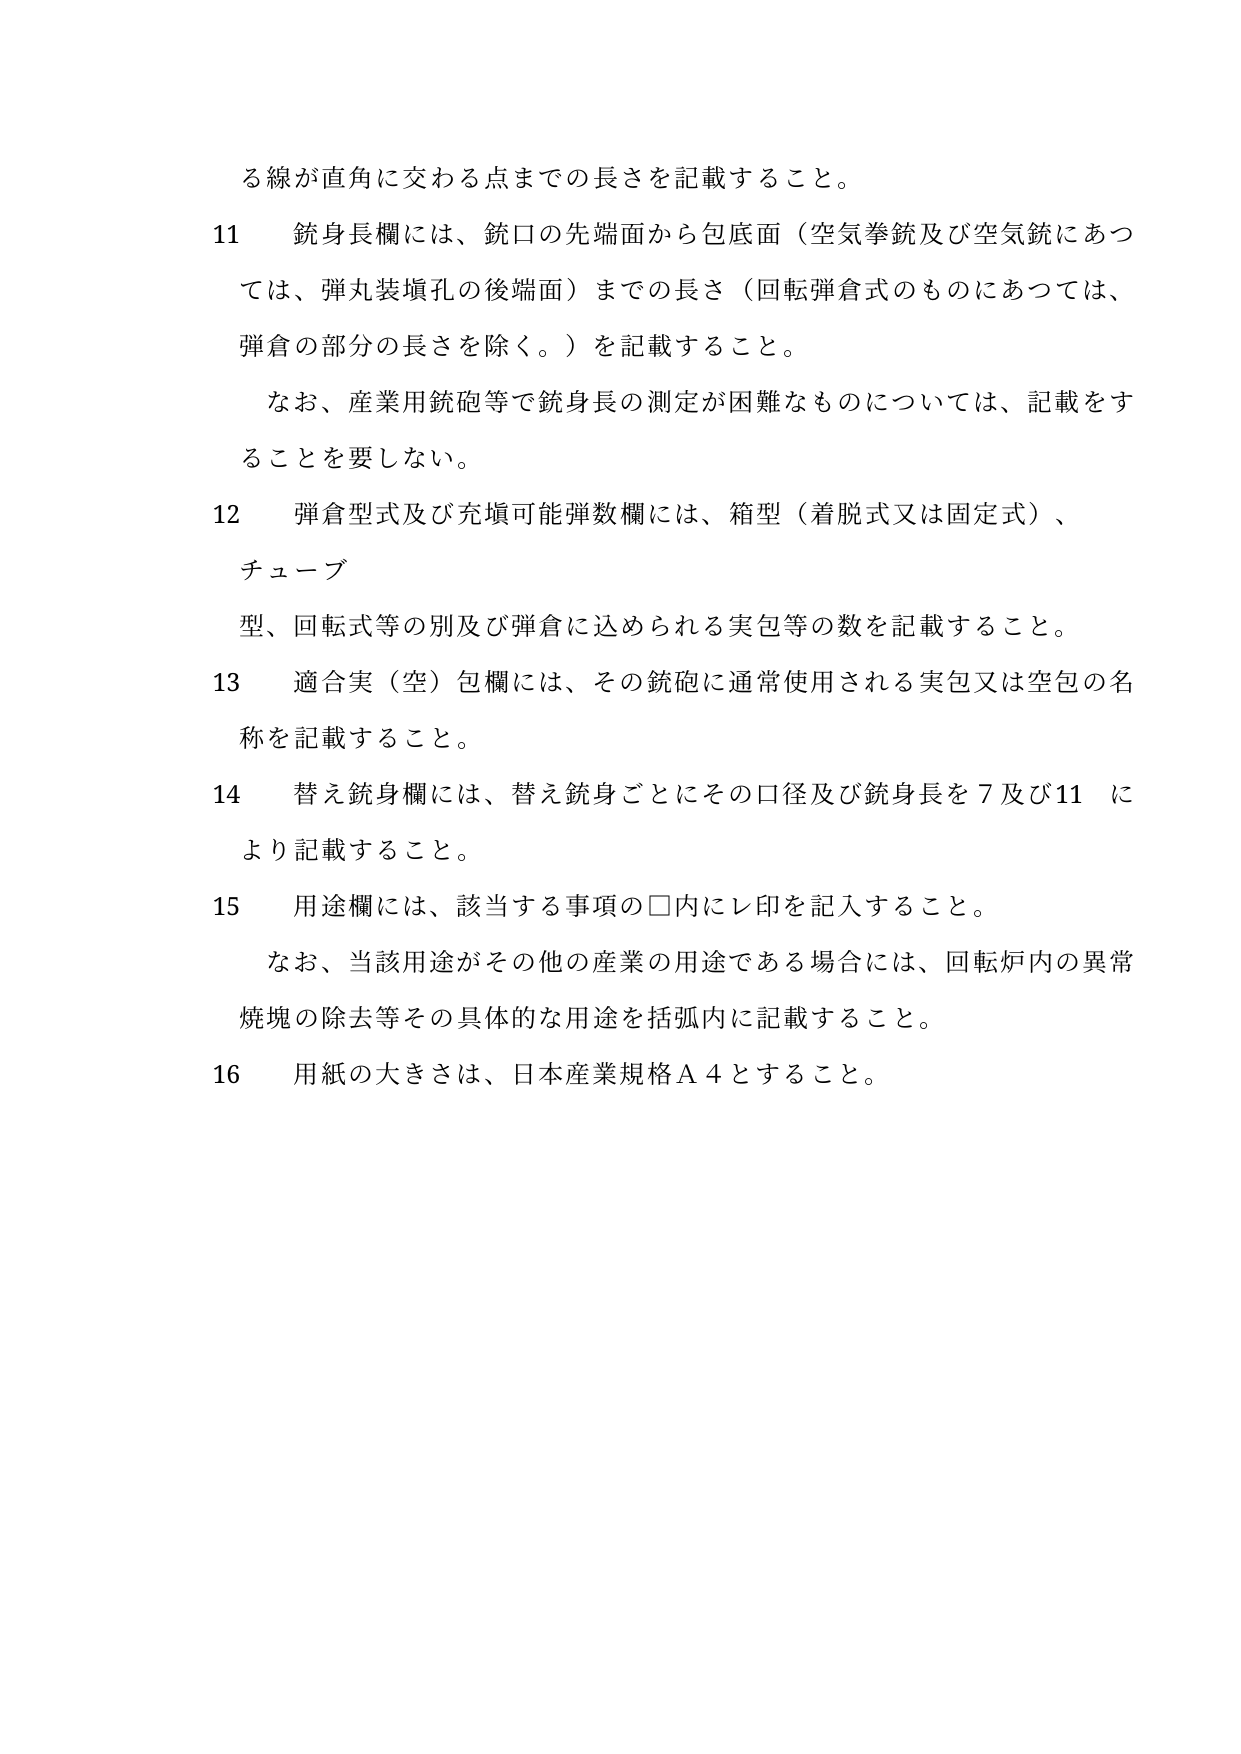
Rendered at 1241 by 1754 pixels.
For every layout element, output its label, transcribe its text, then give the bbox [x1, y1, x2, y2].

text ては、弾丸装塡孔の後端面）までの長さ（回転弾倉式のものにあつては、弾倉の部分の長さを除く。）を記載すること。 [239, 261, 1137, 373]
text 16 用紙の大きさは、日本産業規格Ａ４とすること。 [212, 1045, 1137, 1101]
text なお、産業用銃砲等で銃身長の測定が困難なものについては、記載をすることを要しない。 [212, 373, 1137, 485]
text なお、当該用途がその他の産業の用途である場合には、回転炉内の異常焼塊の除去等その具体的な用途を括弧内に記載すること。 [212, 933, 1137, 1045]
text 11 銃身長欄には、銃口の先端面から包底面（空気拳銃及び空気銃にあつ [212, 204, 1137, 261]
text 14 替え銃身欄には、替え銃身ごとにその口径及び銃身長を７及び11により記載すること。 [212, 765, 1150, 877]
text 12 弾倉型式及び充塡可能弾数欄には、箱型（着脱式又は固定式）、チューブ [212, 485, 1137, 597]
text 型、回転式等の別及び弾倉に込められる実包等の数を記載すること。 [212, 597, 1137, 653]
text 15 用途欄には、該当する事項の□内にレ印を記入すること。 [212, 877, 1137, 933]
text 13 適合実（空）包欄には、その銃砲に通常使用される実包又は空包の名称を記載すること。 [212, 653, 1137, 765]
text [212, 148, 1137, 204]
